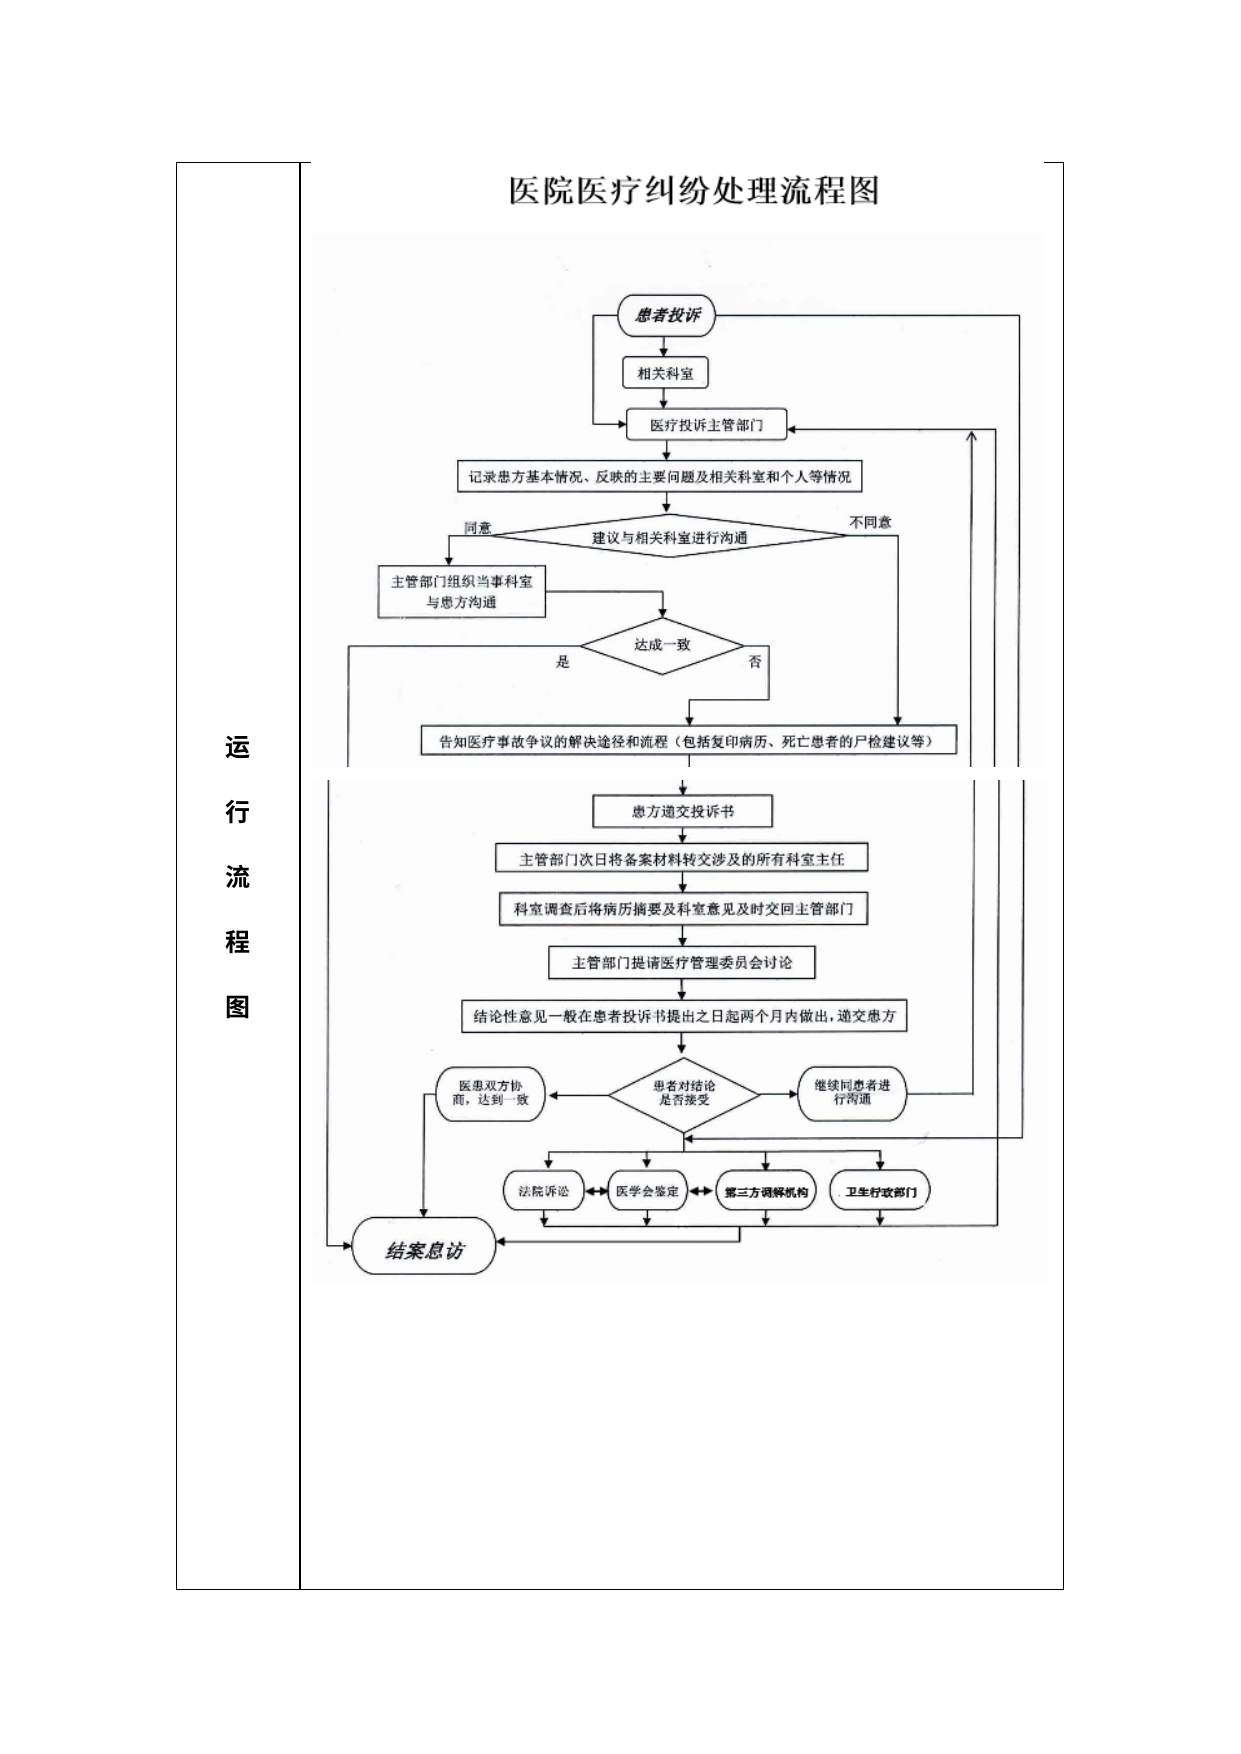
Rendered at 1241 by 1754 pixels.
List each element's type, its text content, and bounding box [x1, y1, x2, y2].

table_cell [301, 163, 1063, 1588]
picture [311, 162, 1044, 767]
picture [311, 780, 1049, 1289]
table_cell 运 行 流 程 图 [177, 163, 299, 1588]
